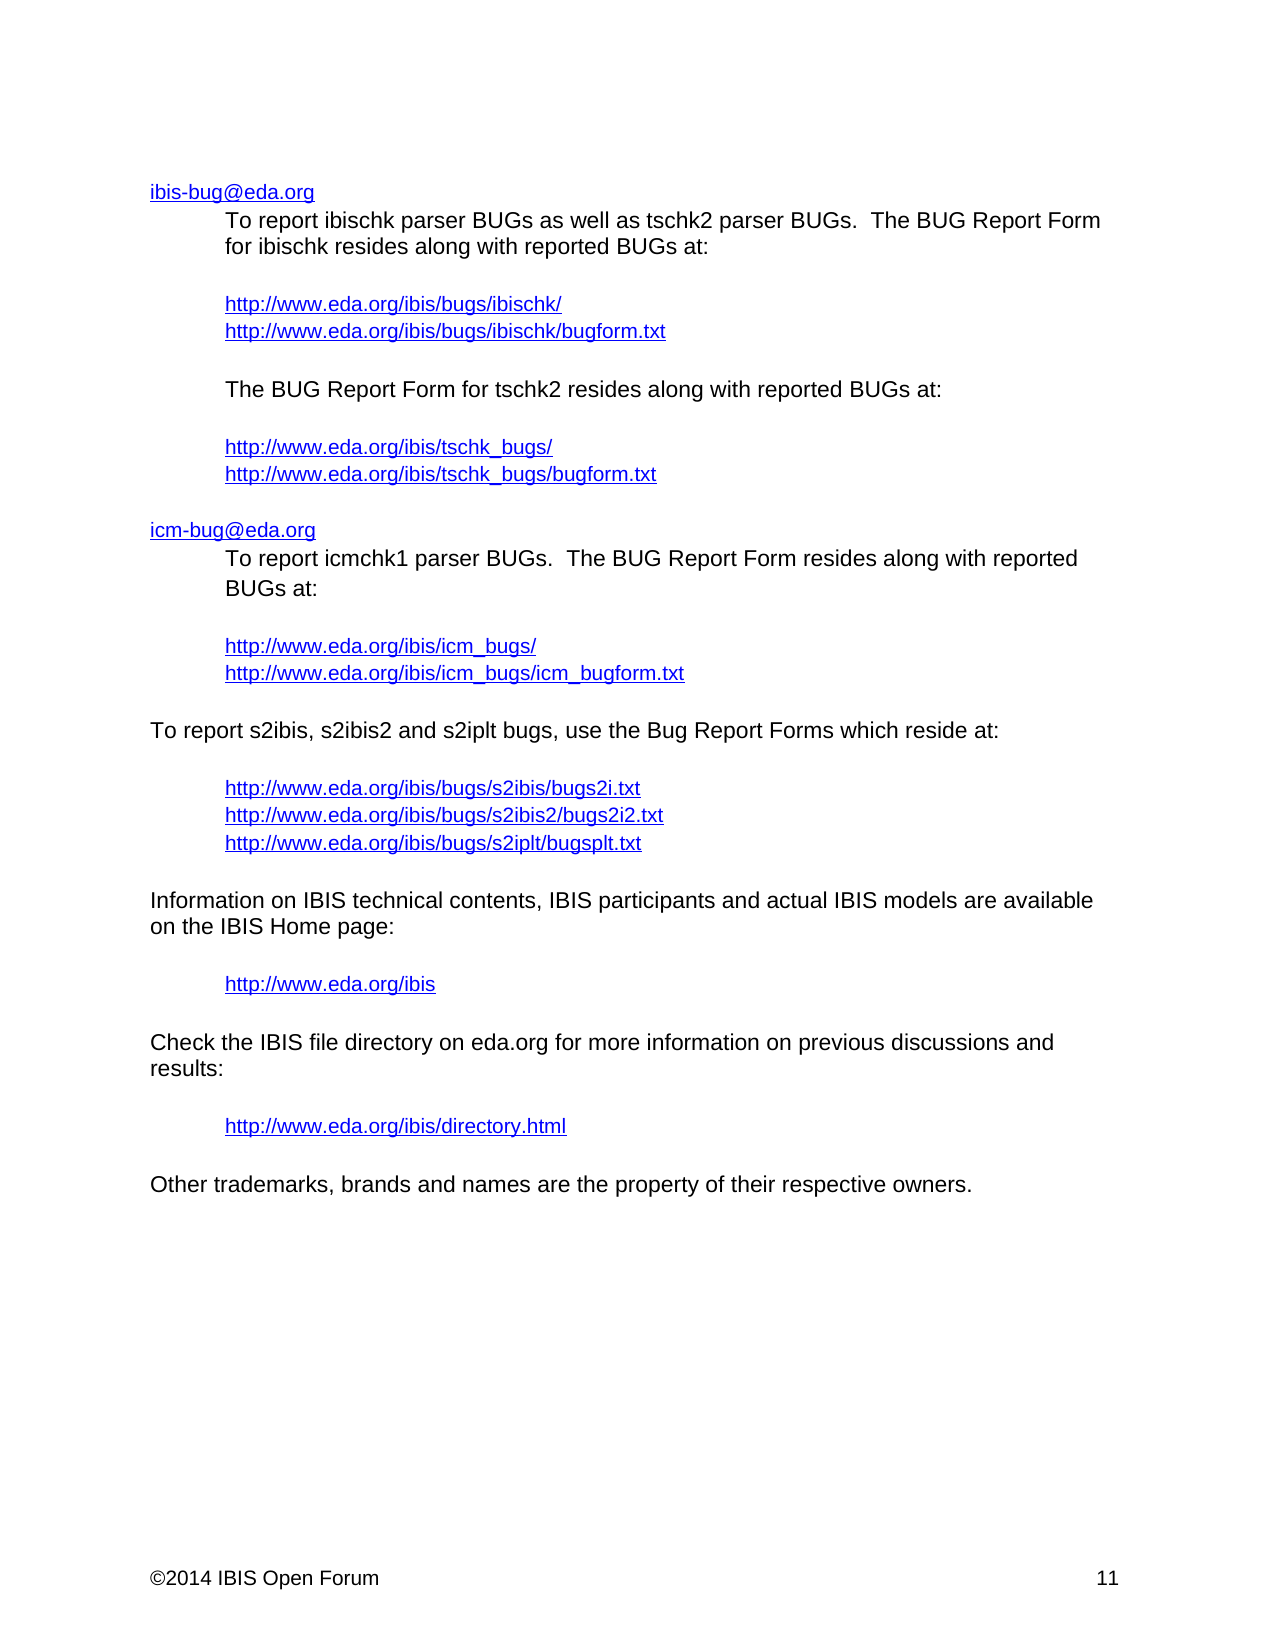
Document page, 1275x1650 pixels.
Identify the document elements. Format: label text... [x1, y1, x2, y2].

text http://www.eda.org/ibis/bugs/ibischk/bugform.txt [150, 319, 1124, 343]
text Other trademarks, brands and names are the property of their respective owners. [150, 1171, 1124, 1197]
text http://www.eda.org/ibis/icm_bugs/ [150, 634, 1124, 658]
text BUGs at: [150, 575, 1124, 601]
text http://www.eda.org/ibis/bugs/s2ibis/bugs2i.txt [150, 776, 1124, 800]
text http://www.eda.org/ibis/bugs/s2ibis2/bugs2i2.txt [150, 803, 1124, 827]
text http://www.eda.org/ibis/tschk_bugs/ [150, 434, 1124, 458]
text Check the IBIS file directory on eda.org for more information on previous discussions and results: [150, 1029, 1124, 1082]
text http://www.eda.org/ibis/bugs/ibischk/ [150, 292, 1124, 316]
text http://www.eda.org/ibis/bugs/s2iplt/bugsplt.txt [150, 830, 1124, 854]
text To report icmchk1 parser BUGs. The BUG Report Form resides along with reported [150, 545, 1124, 572]
text http://www.eda.org/ibis/directory.html [150, 1114, 1124, 1138]
text http://www.eda.org/ibis/tschk_bugs/bugform.txt [150, 462, 1124, 486]
text To report s2ibis, s2ibis2 and s2iplt bugs, use the Bug Report Forms which reside at: [150, 717, 1124, 744]
text ibis-bug@eda.org [150, 179, 1124, 203]
text Information on IBIS technical contents, IBIS participants and actual IBIS models are available on the IBIS Home page: [150, 887, 1124, 940]
text The BUG Report Form for tschk2 resides along with reported BUGs at: [150, 376, 1124, 402]
text To report ibischk parser BUGs as well as tschk2 parser BUGs. The BUG Report Form for ibischk resides along with reported BUGs at: [225, 207, 1124, 259]
text icm-bug@eda.org [150, 518, 1124, 542]
text http://www.eda.org/ibis/icm_bugs/icm_bugform.txt [150, 661, 1124, 685]
text http://www.eda.org/ibis [150, 972, 1124, 996]
